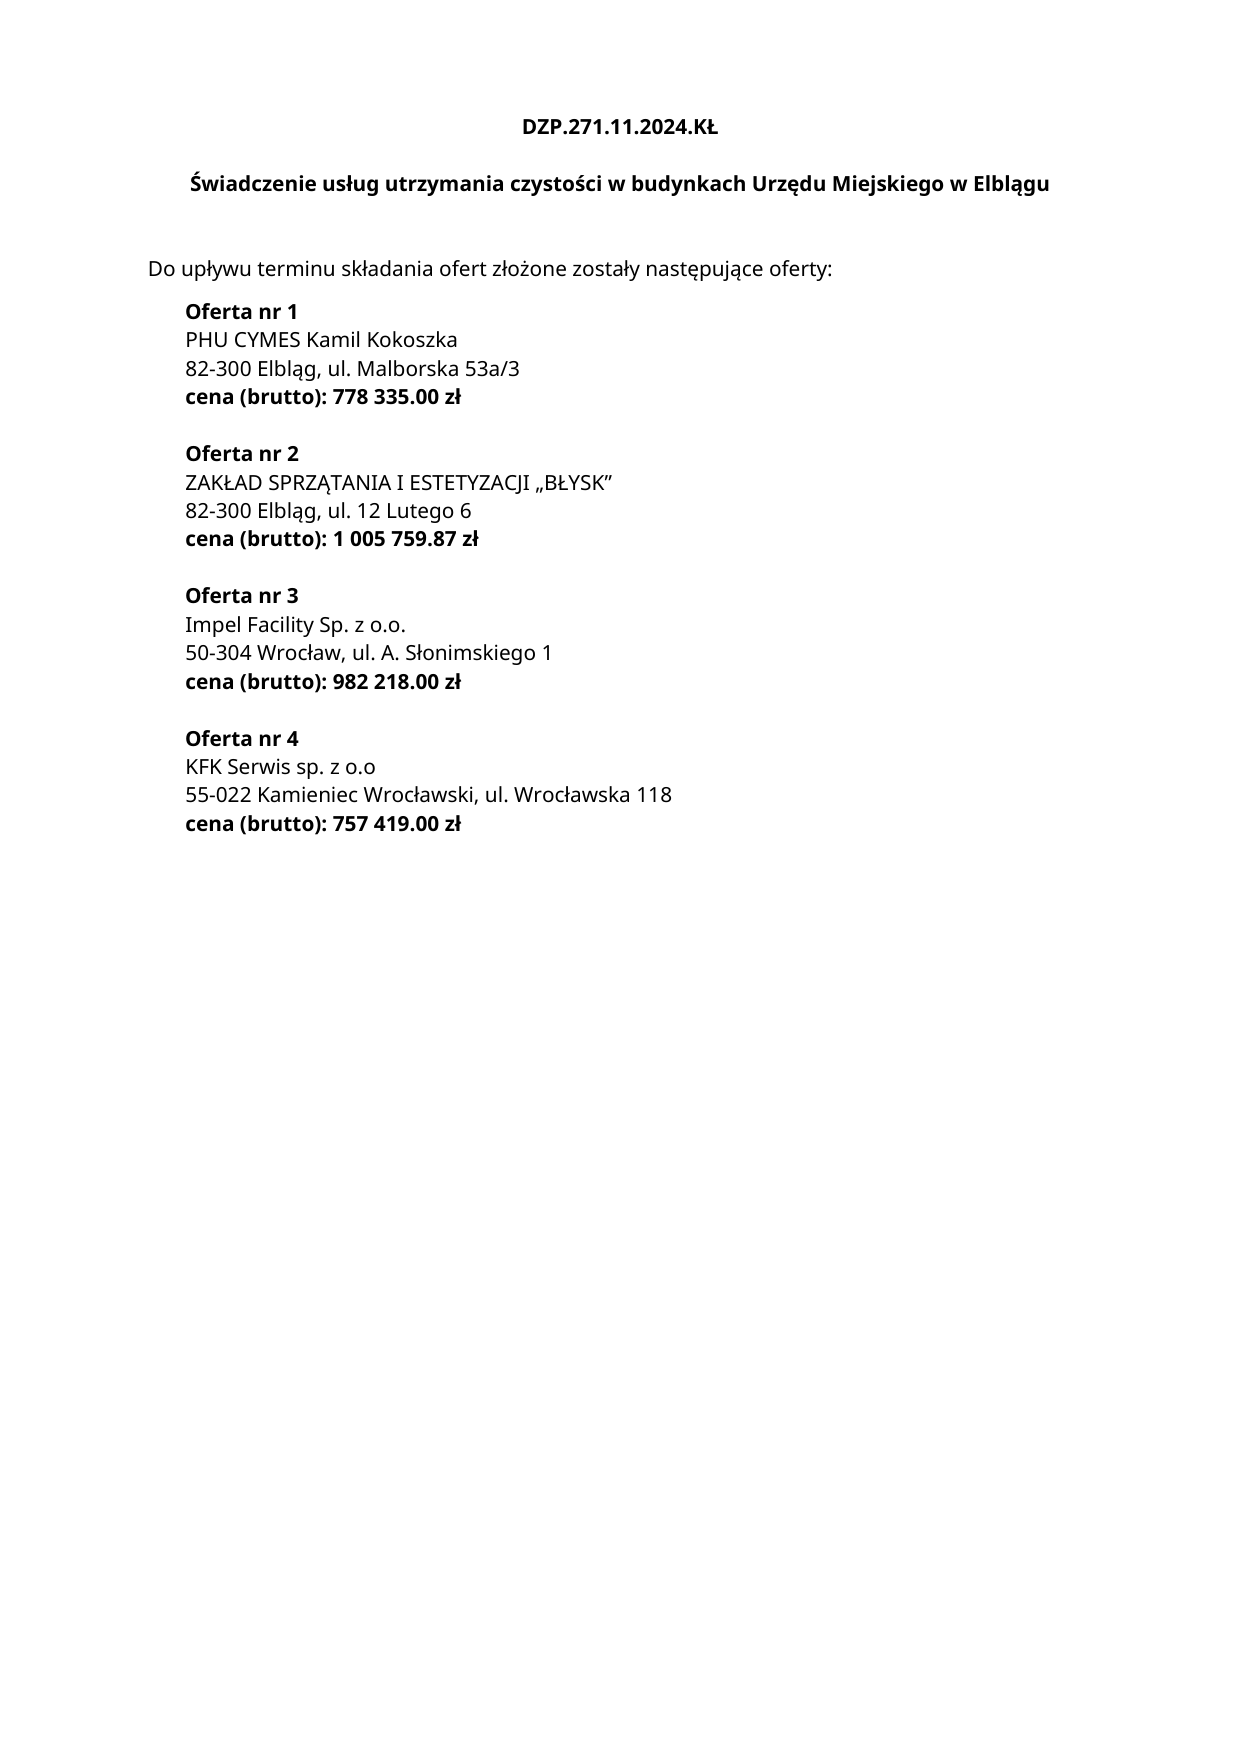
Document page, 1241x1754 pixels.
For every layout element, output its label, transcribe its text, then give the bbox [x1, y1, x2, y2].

text cena (brutto): 778 335.00 zł [185, 382, 1081, 411]
text PHU CYMES Kamil Kokoszka [185, 326, 1093, 354]
text KFK Serwis sp. z o.o [185, 752, 1093, 781]
text Świadczenie usług utrzymania czystości w budynkach Urzędu Miejskiego w Elblągu [148, 169, 1093, 198]
text Oferta nr 3 [185, 581, 1081, 610]
text cena (brutto): 982 218.00 zł [185, 667, 1081, 695]
text cena (brutto): 1 005 759.87 zł [185, 524, 1081, 553]
text 50-304 Wrocław, ul. A. Słonimskiego 1 [185, 638, 1093, 667]
text Do upływu terminu składania ofert złożone zostały następujące oferty: [148, 254, 1081, 283]
text DZP.271.11.2024.KŁ [148, 112, 1093, 141]
text Impel Facility Sp. z o.o. [185, 610, 1093, 638]
text Oferta nr 1 [185, 297, 1081, 326]
text Oferta nr 4 [185, 724, 1081, 752]
text ZAKŁAD SPRZĄTANIA I ESTETYZACJI „BŁYSK” [185, 468, 1093, 496]
text 55-022 Kamieniec Wrocławski, ul. Wrocławska 118 [185, 781, 1093, 809]
text 82-300 Elbląg, ul. 12 Lutego 6 [185, 496, 1093, 524]
text cena (brutto): 757 419.00 zł [185, 809, 1081, 837]
text Oferta nr 2 [185, 439, 1081, 468]
text 82-300 Elbląg, ul. Malborska 53a/3 [185, 354, 1093, 382]
